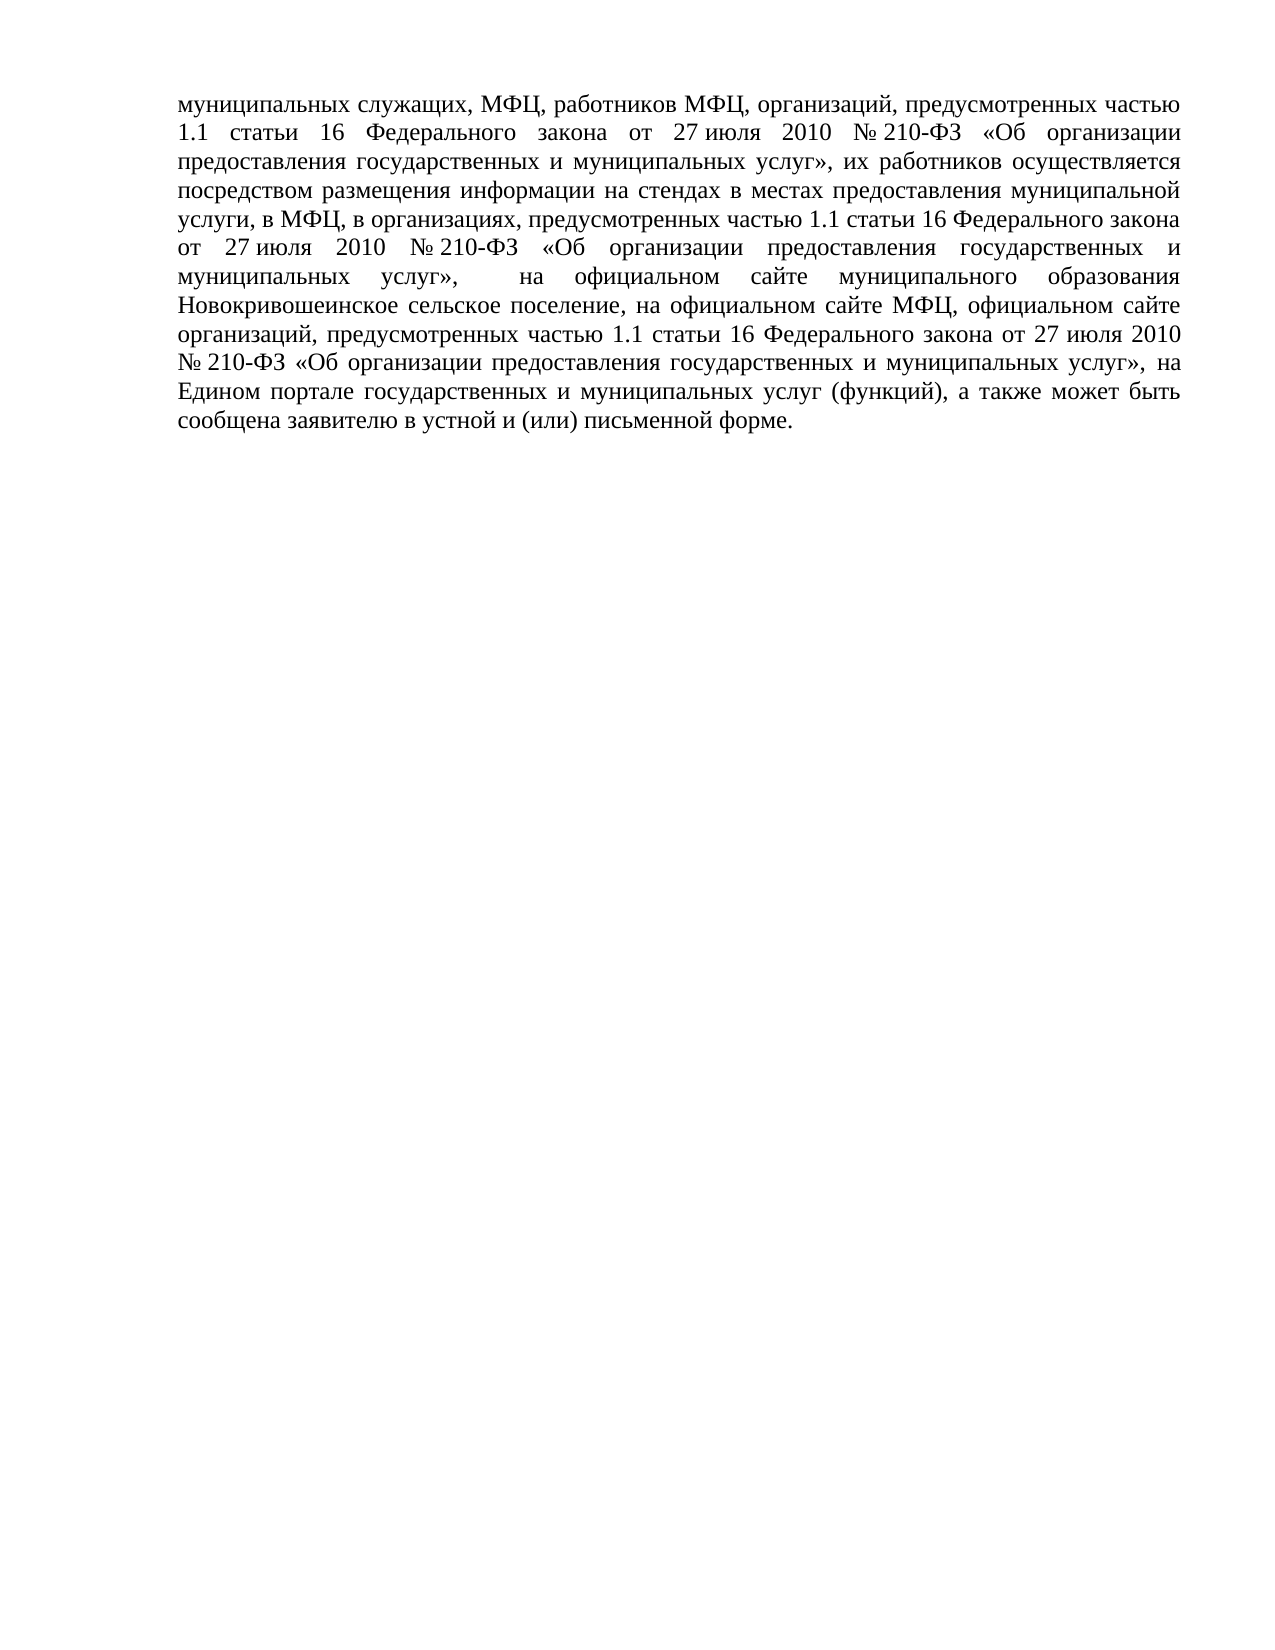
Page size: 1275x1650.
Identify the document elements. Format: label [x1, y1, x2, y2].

list [177, 89, 1181, 434]
